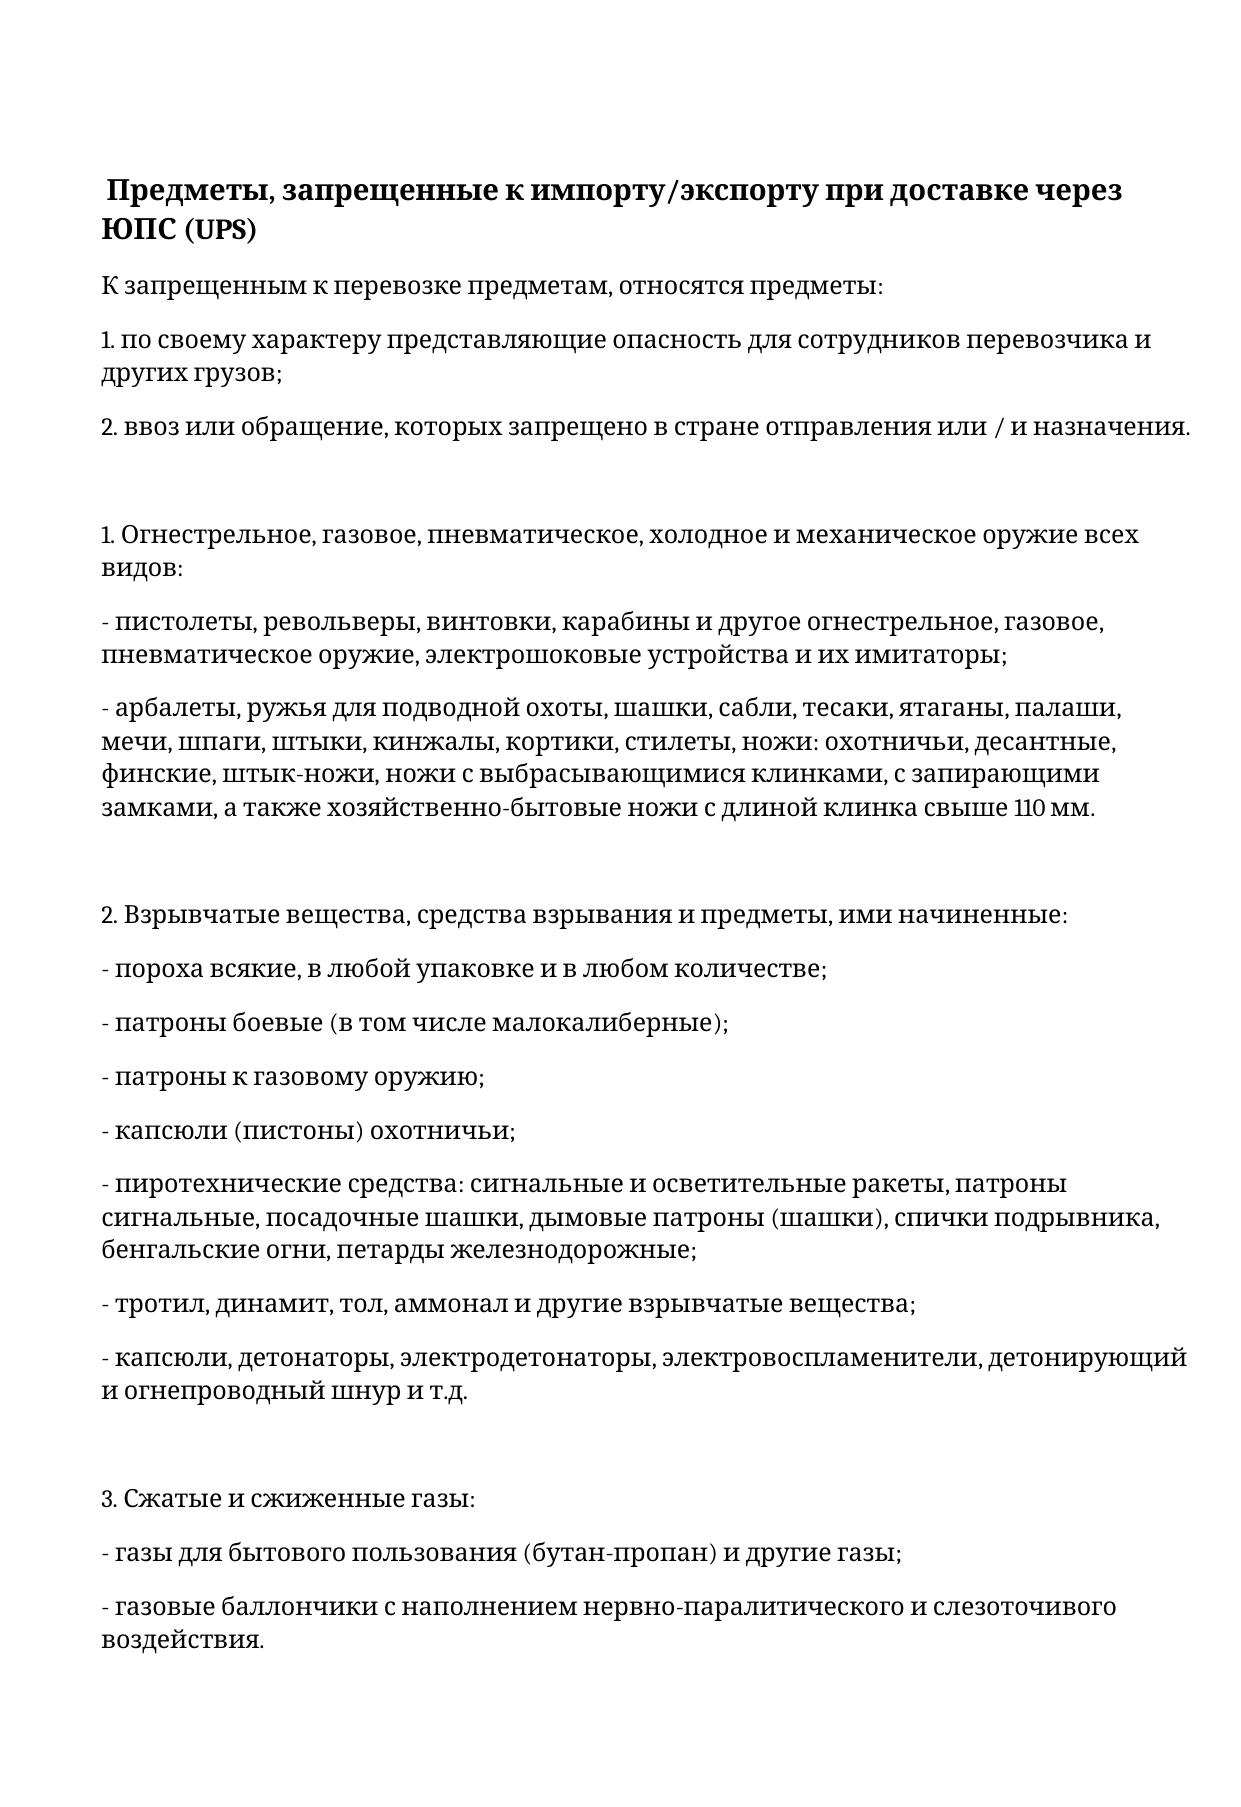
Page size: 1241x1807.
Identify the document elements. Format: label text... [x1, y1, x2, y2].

text - тротил, динамит, тол, аммонал и другие взрывчатые вещества; [101, 1290, 1194, 1319]
text - пороха всякие, в любой упаковке и в любом количестве; [101, 955, 1194, 984]
text - капсюли (пистоны) охотничьи; [101, 1117, 1194, 1145]
text - газовые баллончики с наполнением нервно-паралитического и слезоточивого воздействия. [101, 1593, 1194, 1654]
text 2. ввоз или обращение, которых запрещено в стране отправления или / и назначения. [101, 413, 1194, 442]
text - пиротехнические средства: сигнальные и осветительные ракеты, патроны сигнальные, посадочные шашки, дымовые патроны (шашки), спички подрывника, бенгальские огни, петарды железнодорожные; [101, 1170, 1194, 1265]
text - патроны боевые (в том числе малокалиберные); [101, 1009, 1194, 1038]
text 1. по своему характеру представляющие опасность для сотрудников перевозчика и других грузов; [101, 326, 1194, 388]
text Предметы, запрещенные к импорту/экспорту при доставке через ЮПС (UPS) [101, 174, 1194, 246]
text К запрещенным к перевозке предметам, относятся предметы: [101, 272, 1194, 301]
text - газы для бытового пользования (бутан-пропан) и другие газы; [101, 1539, 1194, 1567]
text 1. Огнестрельное, газовое, пневматическое, холодное и механическое оружие всех видов: [101, 521, 1194, 582]
text - патроны к газовому оружию; [101, 1063, 1194, 1091]
text - арбалеты, ружья для подводной охоты, шашки, сабли, тесаки, ятаганы, палаши, мечи, шпаги, штыки, кинжалы, кортики, стилеты, ножи: охотничьи, десантные, финские, штык-ножи, ножи с выбрасывающимися клинками, с запирающими замками, а также хозяйственно-бытовые ножи с длиной клинка свыше 110 мм. [101, 694, 1194, 822]
text - пистолеты, револьверы, винтовки, карабины и другое огнестрельное, газовое, пневматическое оружие, электрошоковые устройства и их имитаторы; [101, 607, 1194, 669]
text 3. Сжатые и сжиженные газы: [101, 1485, 1194, 1514]
text 2. Взрывчатые вещества, средства взрывания и предметы, ими начиненные: [101, 901, 1194, 930]
text - капсюли, детонаторы, электродетонаторы, электровоспламенители, детонирующий и огнепроводный шнур и т.д. [101, 1344, 1194, 1406]
